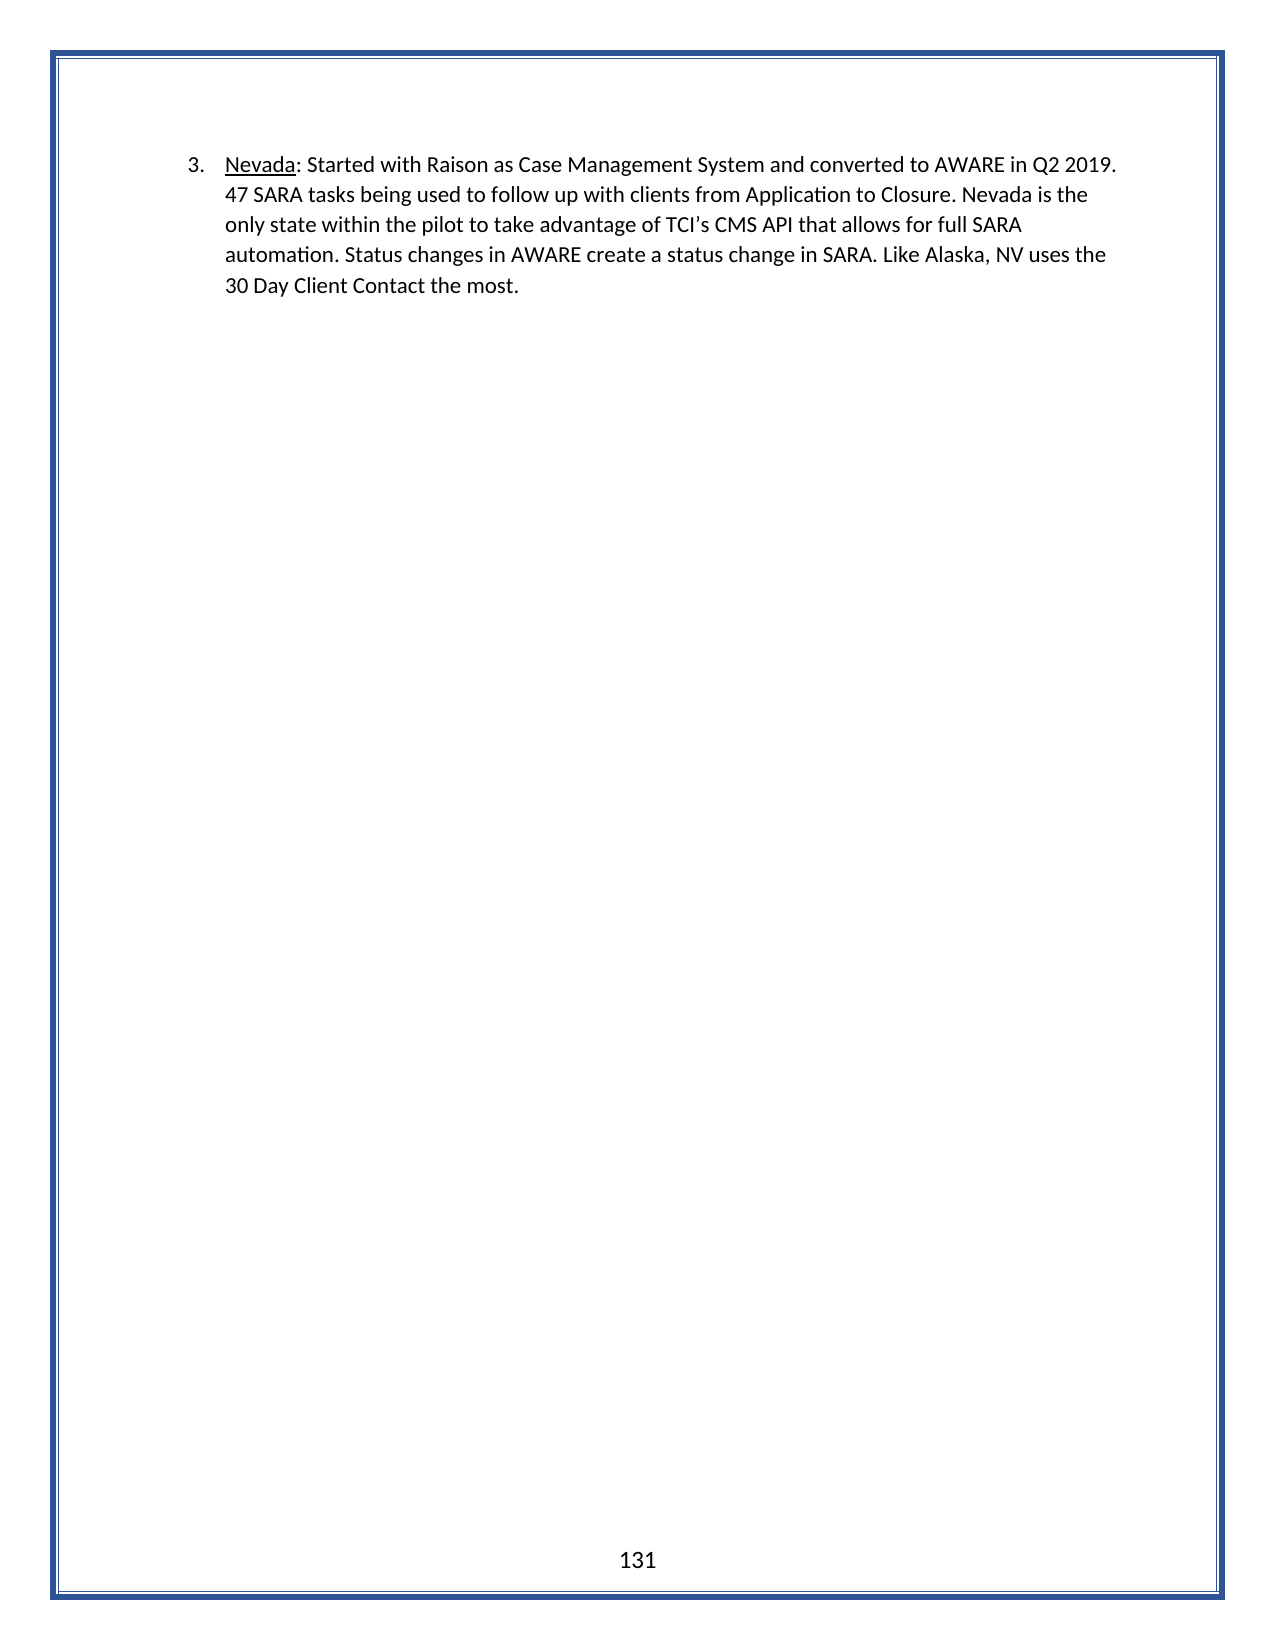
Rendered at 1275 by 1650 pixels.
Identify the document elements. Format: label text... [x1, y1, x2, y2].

list Nevada: Started with Raison as Case Management System and converted to AWARE in Q2 2019. 47 SARA tasks being used to follow up with clients from Application to Closure. Nevada is the only state within the pilot to take advantage of TCI’s CMS API that allows for full SARA automation. Status changes in AWARE create a status change in SARA. Like Alaska, NV uses the 30 Day Client Contact the most. [187, 150, 1125, 299]
